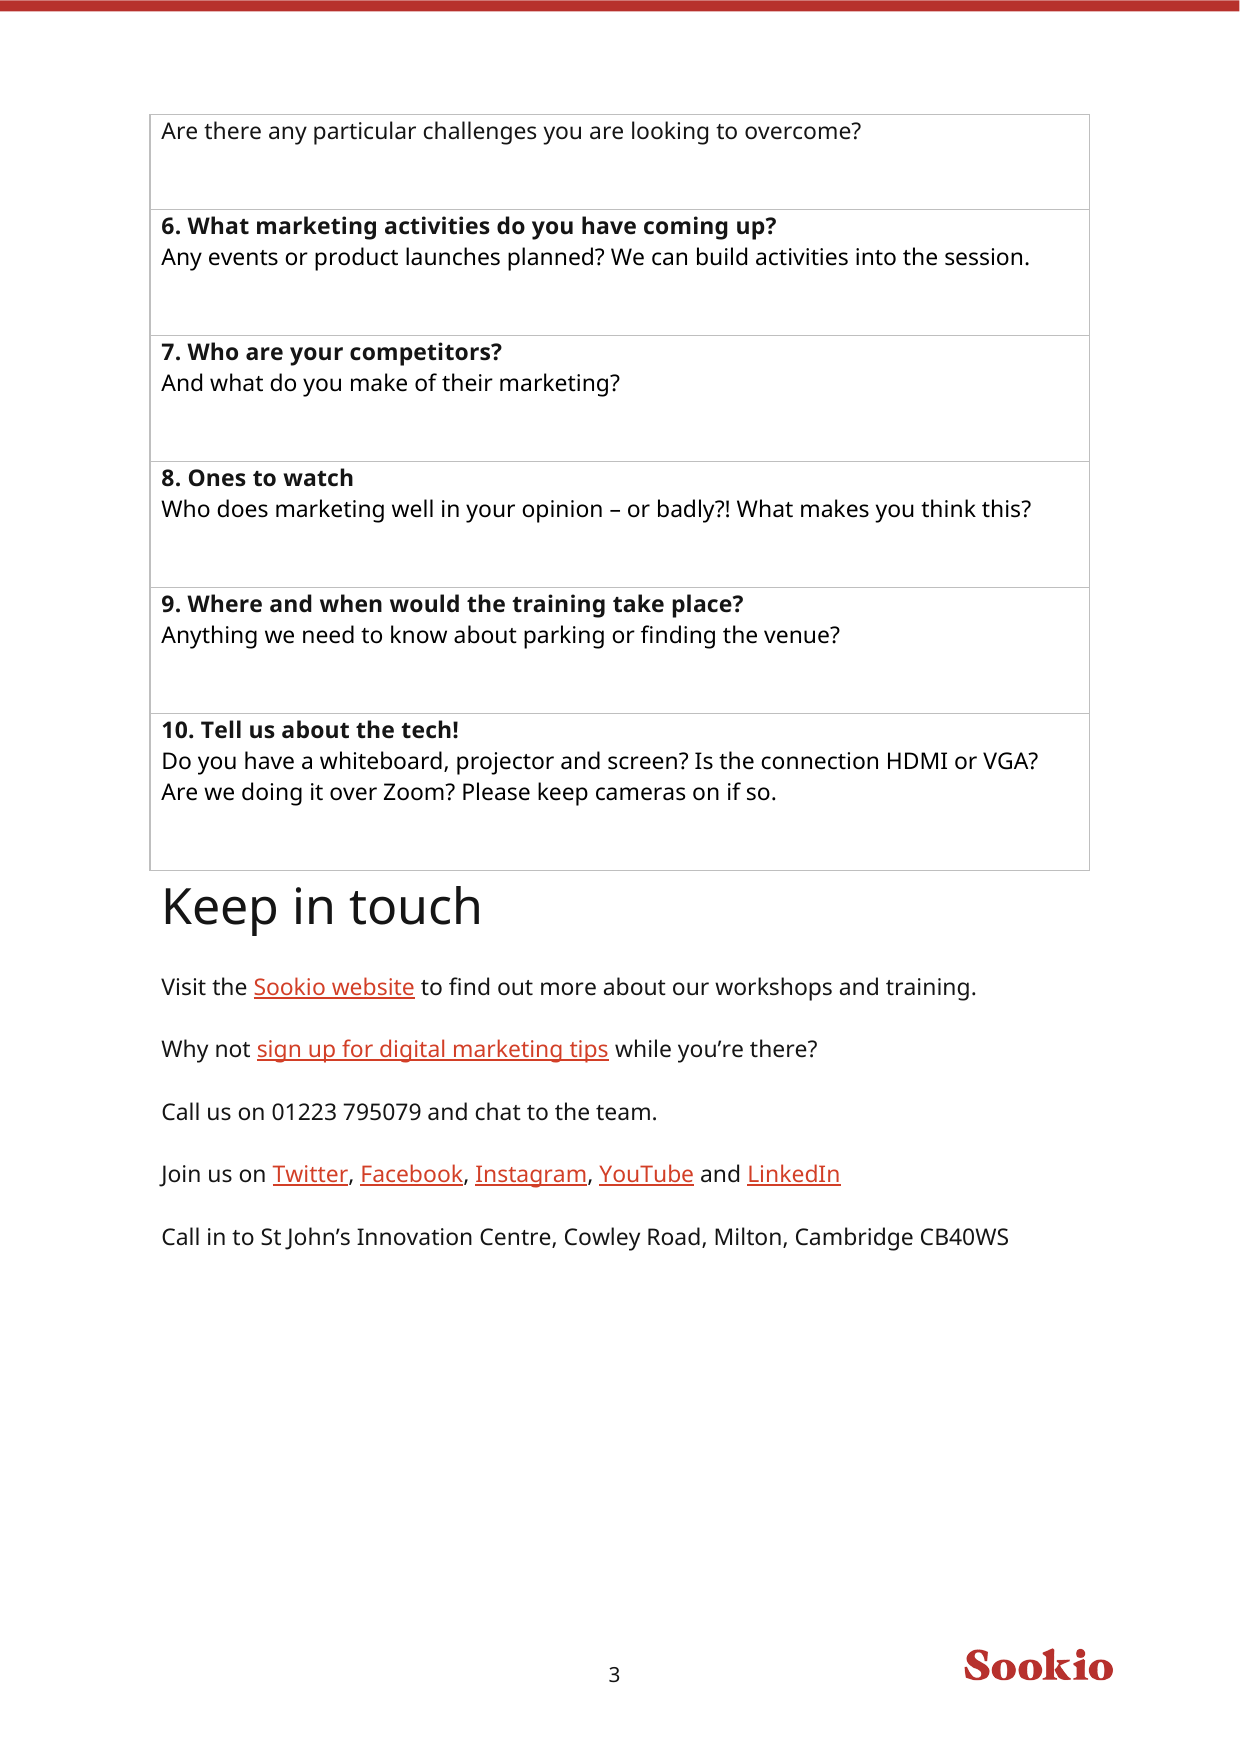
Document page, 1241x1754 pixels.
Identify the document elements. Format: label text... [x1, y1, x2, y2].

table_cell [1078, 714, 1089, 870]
table_cell Keep in touch Visit the Sookio website to find out more about our workshops and training. Why not sign up for digital marketing tips while you’re there? Call us on 01223 795079 and chat to the team. Join us on Twitter, Facebook, Instagram, YouTube and LinkedIn Call in to St John’s Innovation Centre, Cowley Road, Milton, Cambridge CB40WS [150, 871, 1089, 1252]
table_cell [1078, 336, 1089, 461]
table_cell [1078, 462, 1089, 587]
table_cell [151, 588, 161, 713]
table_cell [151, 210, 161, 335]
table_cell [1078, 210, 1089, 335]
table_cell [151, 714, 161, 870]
picture [963, 1637, 1115, 1700]
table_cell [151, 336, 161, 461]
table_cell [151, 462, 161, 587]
table_cell 5. What sparked the decision to get training? Are there any particular challenges you are looking to overcome? [151, 115, 1089, 209]
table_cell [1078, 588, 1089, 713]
